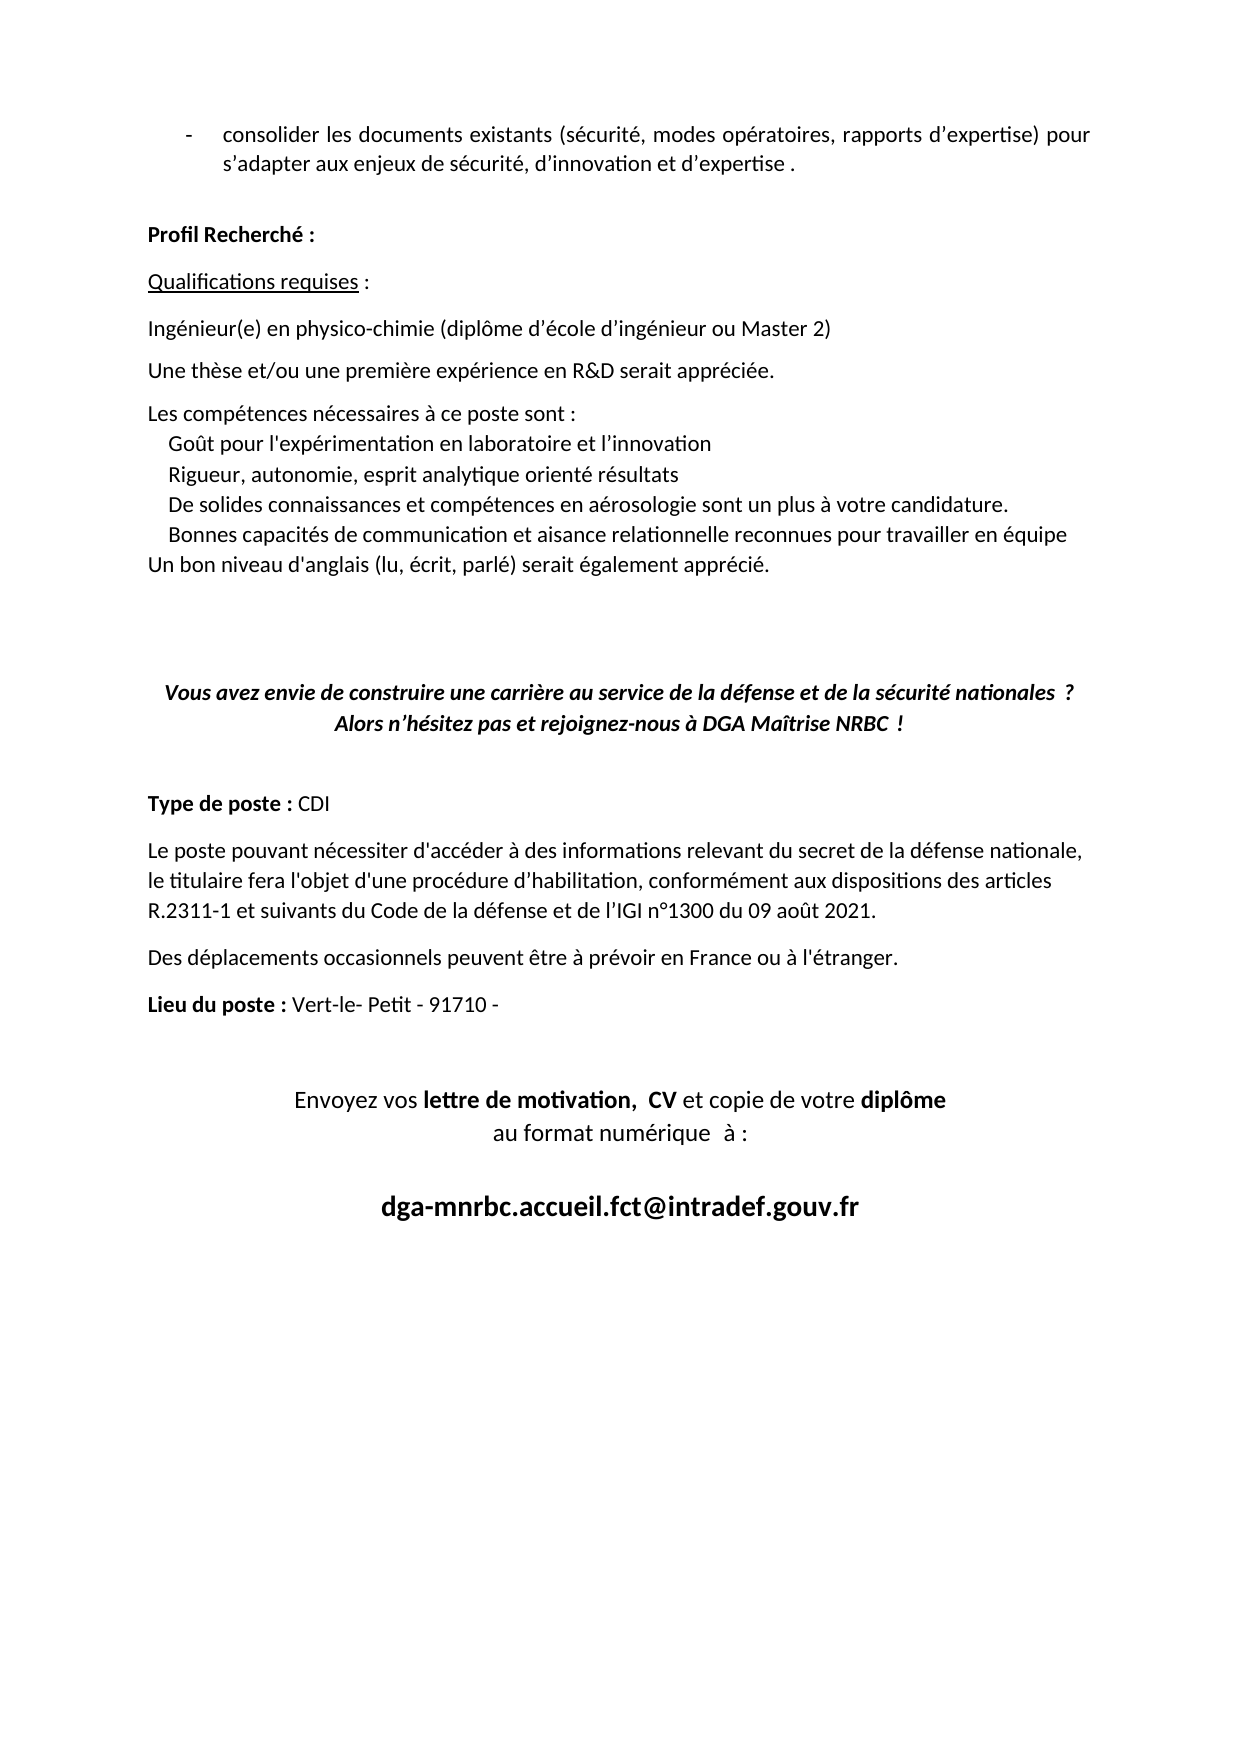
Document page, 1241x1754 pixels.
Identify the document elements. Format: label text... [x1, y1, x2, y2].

text Qualifications requises : [148, 267, 1092, 295]
text Envoyez vos lettre de motivation, CV et copie de votre diplôme [148, 1084, 1092, 1115]
text Ingénieur(e) en physico-chimie (diplôme d’école d’ingénieur ou Master 2) [148, 314, 1092, 342]
text Les compétences nécessaires à ce poste sont : [148, 399, 1092, 427]
text Type de poste : CDI [148, 789, 1092, 817]
text Le poste pouvant nécessiter d'accéder à des informations relevant du secret de la défense nationale, le titulaire fera l'objet d'une procédure d’habilitation, conformément aux dispositions des articles R.2311-1 et suivants du Code de la défense et de l’IGI n°1300 du 09 août 2021. [148, 836, 1092, 925]
text Lieu du poste : Vert-le- Petit - 91710 - [148, 990, 1092, 1018]
text Un bon niveau d'anglais (lu, écrit, parlé) serait également apprécié. [148, 550, 1092, 578]
text Profil Recherché : [148, 220, 1092, 248]
text Des déplacements occasionnels peuvent être à prévoir en France ou à l'étranger. [148, 943, 1092, 972]
text Vous avez envie de construire une carrière au service de la défense et de la sécurité nationales ? [148, 678, 1092, 706]
text au format numérique à : [148, 1117, 1092, 1148]
text Bonnes capacités de communication et aisance relationnelle reconnues pour travailler en équipe [148, 520, 1092, 548]
text Goût pour l'expérimentation en laboratoire et l’innovation [148, 429, 1092, 457]
text dga-mnrbc.accueil.fct@intradef.gouv.fr [148, 1188, 1092, 1224]
text Alors n’hésitez pas et rejoignez-nous à DGA Maîtrise NRBC ! [148, 709, 1092, 737]
text Rigueur, autonomie, esprit analytique orienté résultats [148, 460, 1092, 488]
text Une thèse et/ou une première expérience en R&D serait appréciée. [148, 357, 1092, 384]
list consolider les documents existants (sécurité, modes opératoires, rapports d’expertise) pour s’adapter aux enjeux de sécurité, d’innovation et d’expertise . [185, 118, 1092, 177]
text De solides connaissances et compétences en aérosologie sont un plus à votre candidature. [148, 490, 1092, 518]
